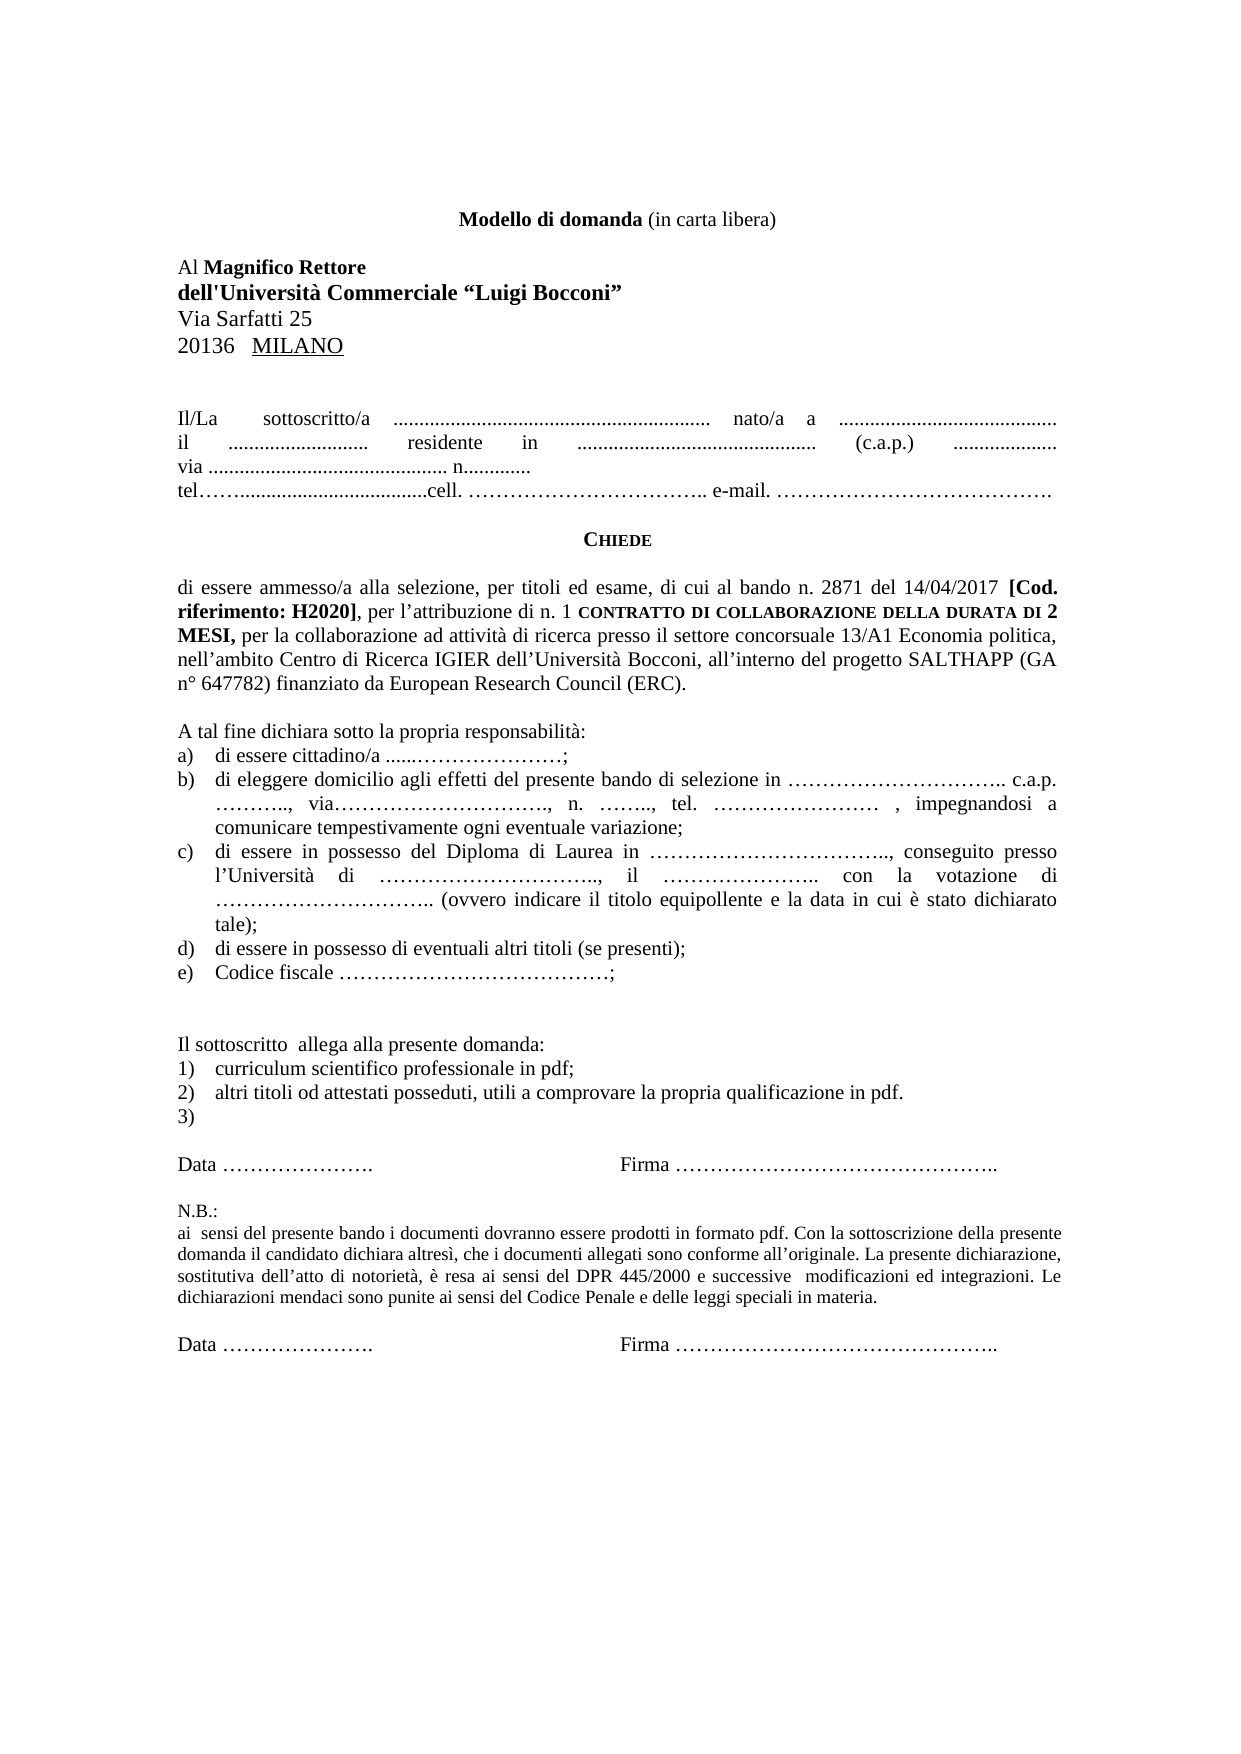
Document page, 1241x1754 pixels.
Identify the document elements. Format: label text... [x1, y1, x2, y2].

text Il/La sottoscritto/a ............................................................. nato/a a .......................................... il ........................... residente in .............................................. (c.a.p.) .................... via .............................................. n............. [177, 406, 1058, 478]
text Modello di domanda (in carta libera) [177, 207, 1058, 231]
text di essere ammesso/a alla selezione, per titoli ed esame, di cui al bando n. 2871 del 14/04/2017 [Cod. riferimento: H2020], per l’attribuzione di n. 1 contratto di collaborazione della durata di 2 MESI, per la collaborazione ad attività di ricerca presso il settore concorsuale 13/A1 Economia politica, nell’ambito Centro di Ricerca IGIER dell’Università Bocconi, all’interno del progetto SALTHAPP (GA n° 647782) finanziato da European Research Council (ERC). [177, 574, 1058, 695]
text dell'Università Commerciale “Luigi Bocconi” [177, 279, 1058, 305]
list altri titoli od attestati posseduti, utili a comprovare la propria qualificazione in pdf. [177, 1080, 1058, 1104]
list Codice fiscale …………………………………; [177, 959, 1058, 984]
text N.B.: [177, 1200, 1058, 1222]
list di essere in possesso del Diploma di Laurea in …………………………….., conseguito presso l’Università di ………………………….., il ………………….. con la votazione di ………………………….. (ovvero indicare il titolo equipollente e la data in cui è stato dichiarato tale); [177, 839, 1058, 936]
subtitle Chiede [177, 526, 1058, 551]
list di essere in possesso di eventuali altri titoli (se presenti); [177, 936, 1058, 959]
text Al Magnifico Rettore [177, 255, 1058, 279]
text tel……....................................cell. …………………………….. e-mail. …………………………………. [177, 478, 1058, 502]
text Data …………………. Firma ……………………………………….. [177, 1332, 1063, 1356]
list di eleggere domicilio agli effetti del presente bando di selezione in ………………………….. c.a.p. ……….., via…………………………., n. …….., tel. …………………… , impegnandosi a comunicare tempestivamente ogni eventuale variazione; [177, 767, 1058, 839]
text Data …………………. Firma ……………………………………….. [177, 1152, 1058, 1176]
text Il sottoscritto allega alla presente domanda: [177, 1032, 1058, 1056]
text ai sensi del presente bando i documenti dovranno essere prodotti in formato pdf. Con la sottoscrizione della presente domanda il candidato dichiara altresì, che i documenti allegati sono conforme all’originale. La presente dichiarazione, sostitutiva dell’atto di notorietà, è resa ai sensi del DPR 445/2000 e successive modificazioni ed integrazioni. Le dichiarazioni mendaci sono punite ai sensi del Codice Penale e delle leggi speciali in materia. [177, 1222, 1063, 1308]
text 20136 MILANO [177, 332, 1058, 358]
text A tal fine dichiara sotto la propria responsabilità: [177, 719, 1058, 743]
text Via Sarfatti 25 [177, 305, 1058, 332]
list curriculum scientifico professionale in pdf; [177, 1056, 1058, 1080]
list di essere cittadino/a ......…………………; [177, 743, 1058, 767]
